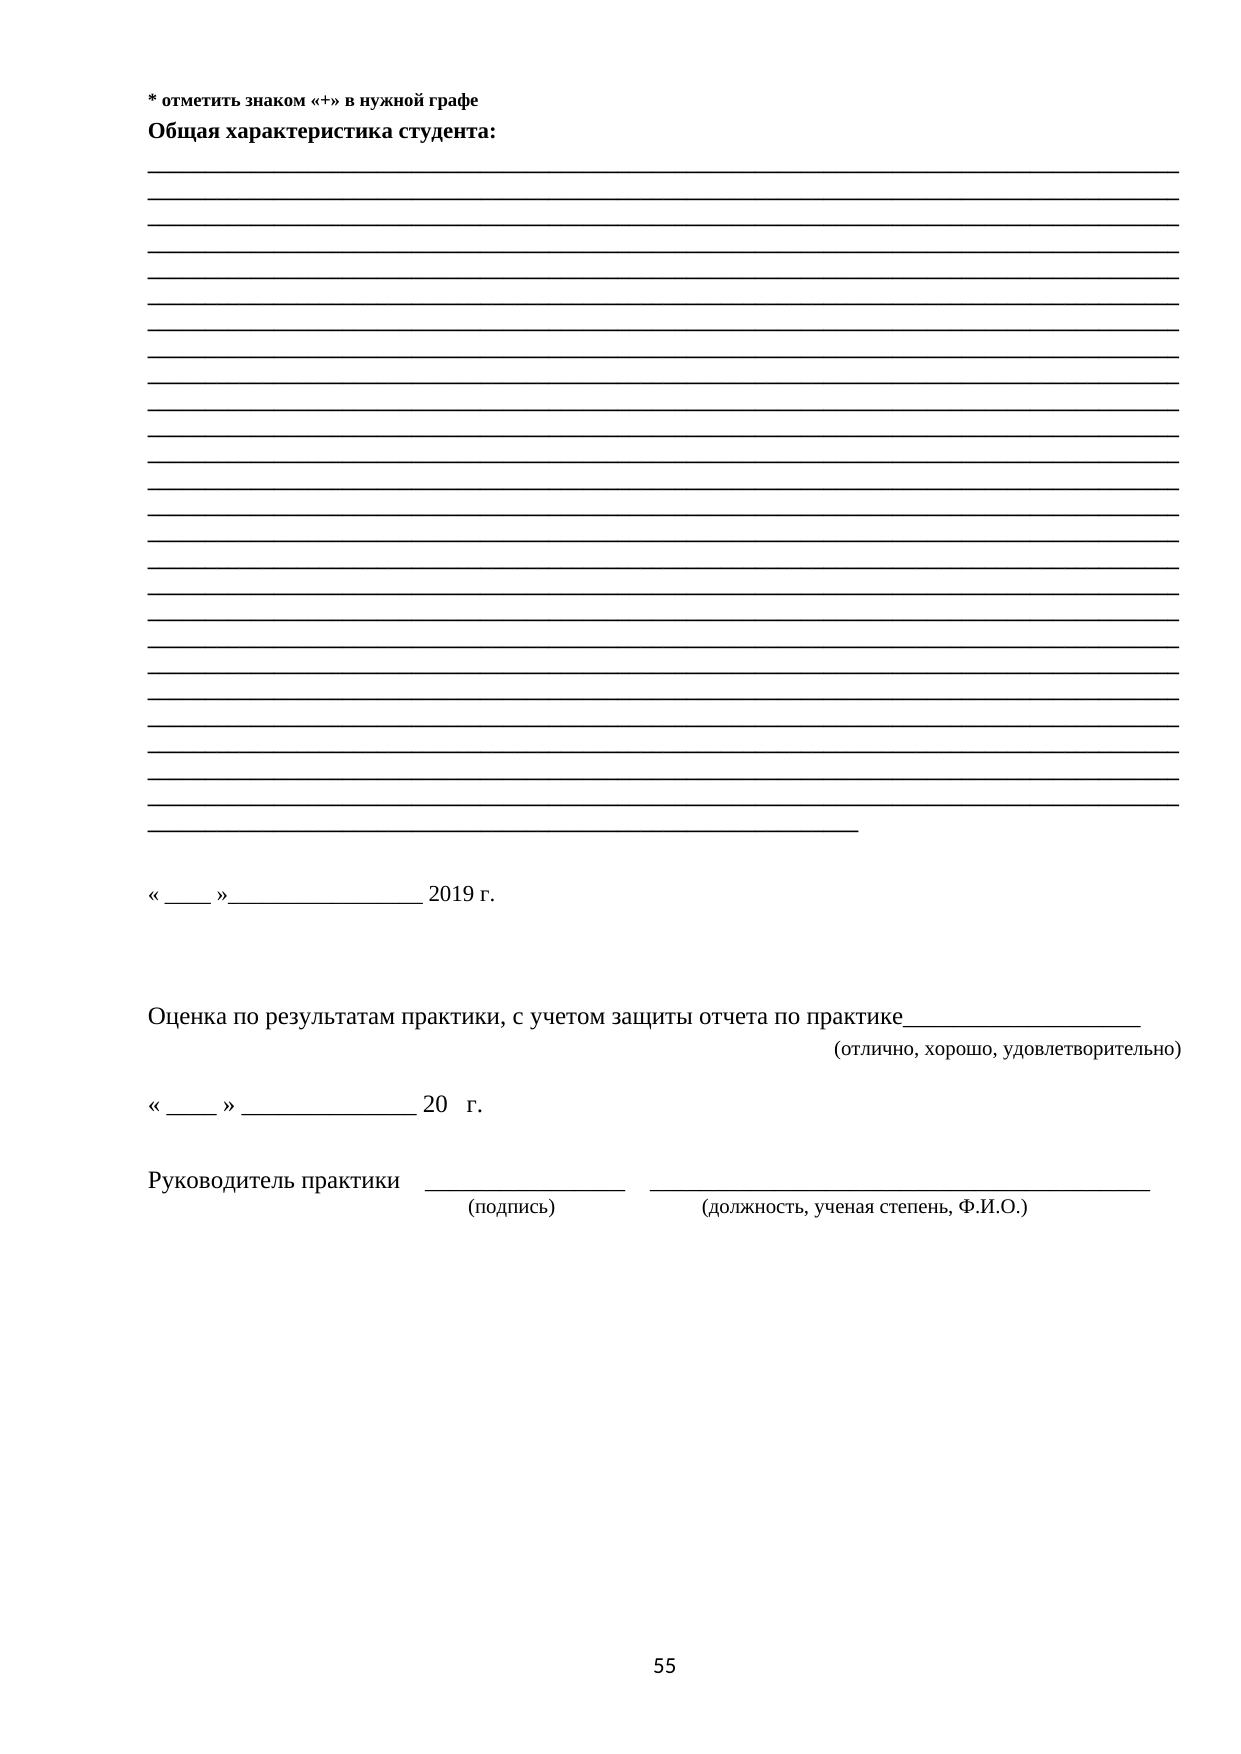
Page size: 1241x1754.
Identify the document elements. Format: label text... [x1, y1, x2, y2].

text « ____ » ______________ 20 г. [148, 1089, 1181, 1118]
text Общая характеристика студента: [148, 117, 1181, 143]
text (подпись) (должность, ученая степень, Ф.И.О.) [148, 1194, 1181, 1218]
text ________________________________________________________________________________________________________________________________________________________________________________________________________________________________________________________________________________________________________________________________________________________________________________________________________________________________________________________________________________________________________________________________________________________________________________________________________________________________________________________________________________________________________________________________________________________________________________________________________________________________________________________________________________________________________________________________________________________________________________________________________________________________________________________________________________________________________________________________________________________________________________________________________________________________________________________________________________________________________________________________________________________________________________________________________________________________________________________________________________________________________________________________________________________________________________________________________________________________________________________________________________________________________________________________________________________________________________________________________________________________________________________________________________________________________________________________________________________________________________________________________________________________________________________________________________________________________________________________________________________________________________________________________________________________________________________________________________________________________________________________________________________________________________________________________ [148, 149, 1181, 835]
text (отлично, хорошо, удовлетворительно) [148, 1035, 1181, 1059]
text * отметить знаком «+» в нужной графе [148, 89, 1181, 110]
text Оценка по результатам практики, с учетом защиты отчета по практике___________________ [148, 1001, 1196, 1030]
text « ____ »_________________ 2019 г. [148, 880, 1181, 907]
text Руководитель практики ________________ ________________________________________ [148, 1166, 1181, 1194]
